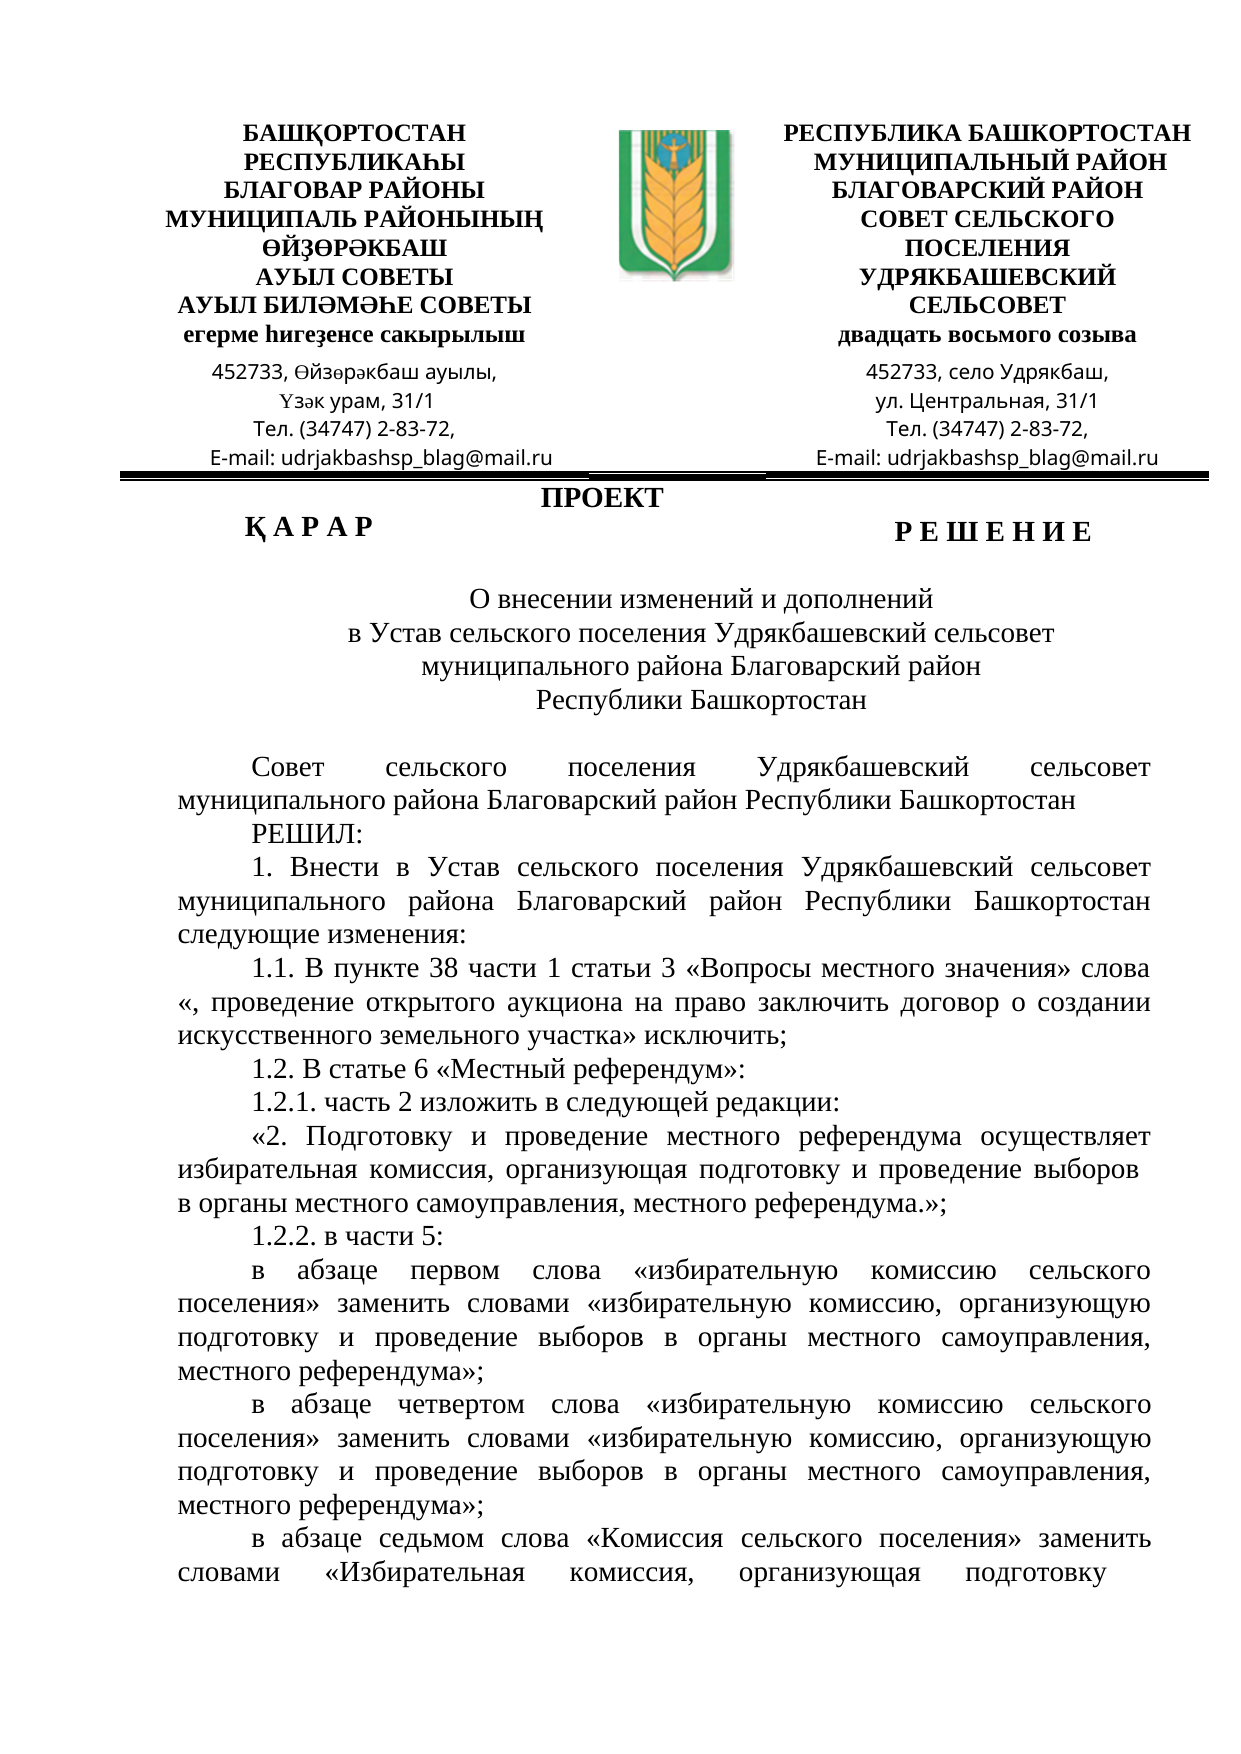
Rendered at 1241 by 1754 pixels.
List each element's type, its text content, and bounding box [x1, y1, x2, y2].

table_header ПРОЕКТ [529, 481, 810, 581]
table_cell 452733, село Удрякбаш, ул. Центральная, 31/1 Тел. (34747) 2-83-72, E-mail: udrjakbashsp_blag@mail.ru [766, 348, 1209, 471]
table_header РЕСПУБЛИКА БАШКОРТОСТАН МУНИЦИПАЛЬНЫЙ РАЙОН БЛАГОВАРСКИЙ РАЙОН СОВЕТ СЕЛЬСКОГО ПОСЕЛЕНИЯ УДРЯКБАШЕВСКИЙ СЕЛЬСОВЕТ двадцать восьмого созыва [766, 118, 1209, 348]
text 1.1. В пункте 38 части 1 статьи 3 «Вопросы местного значения» слова «, проведение открытого аукциона на право заключить договор о создании искусственного земельного участка» исключить; [177, 950, 1152, 1051]
text в абзаце первом слова «избирательную комиссию сельского поселения» заменить словами «избирательную комиссию, организующую подготовку и проведение выборов в органы местного самоуправления, местного референдума»; [177, 1252, 1152, 1386]
text муниципального района Благоварский район [177, 648, 1152, 682]
text Республики Башкортостан [177, 682, 1152, 715]
picture [618, 130, 736, 283]
text 1.2. В статье 6 «Местный референдум»: [177, 1051, 1152, 1084]
table_header [589, 118, 766, 471]
text 1.2.1. часть 2 изложить в следующей редакции: [177, 1084, 1152, 1118]
text в абзаце четвертом слова «избирательную комиссию сельского поселения» заменить словами «избирательную комиссию, организующую подготовку и проведение выборов в органы местного самоуправления, местного референдума»; [177, 1386, 1152, 1520]
text «2. Подготовку и проведение местного референдума осуществляет избирательная комиссия, организующая подготовку и проведение выборов в органы местного самоуправления, местного референдума.»; [177, 1118, 1152, 1218]
text РЕШИЛ: [177, 816, 1152, 849]
text О внесении изменений и дополнений [177, 581, 1152, 615]
text Совет сельского поселения Удрякбашевский сельсовет муниципального района Благоварский район Республики Башкортостан [177, 749, 1152, 816]
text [177, 1520, 1152, 1587]
text 1. Внести в Устав сельского поселения Удрякбашевский сельсовет муниципального района Благоварский район Республики Башкортостан следующие изменения: [177, 849, 1152, 950]
table_header Қ А Р А Р [88, 481, 529, 581]
table_header Р Е Ш Е Н И Е [810, 481, 1240, 581]
text 1.2.2. в части 5: [177, 1218, 1152, 1252]
table_header БАШҚОРТОСТАН РЕСПУБЛИКАҺЫ БЛАГОВАР РАЙОНЫ МУНИЦИПАЛЬ РАЙОНЫНЫҢ ӨЙҘӨРӘКБАШ АУЫЛ СОВЕТЫ АУЫЛ БИЛӘМӘҺЕ СОВЕТЫ егерме hигеҙенсе сакырылыш [120, 118, 589, 348]
table_cell 452733, Өйзөрәкбаш ауылы, Үзәк урам, 31/1 Тел. (34747) 2-83-72, E-mail: udrjakbashsp_blag@mail.ru [120, 348, 589, 471]
text в Устав сельского поселения Удрякбашевский сельсовет [177, 615, 1152, 648]
